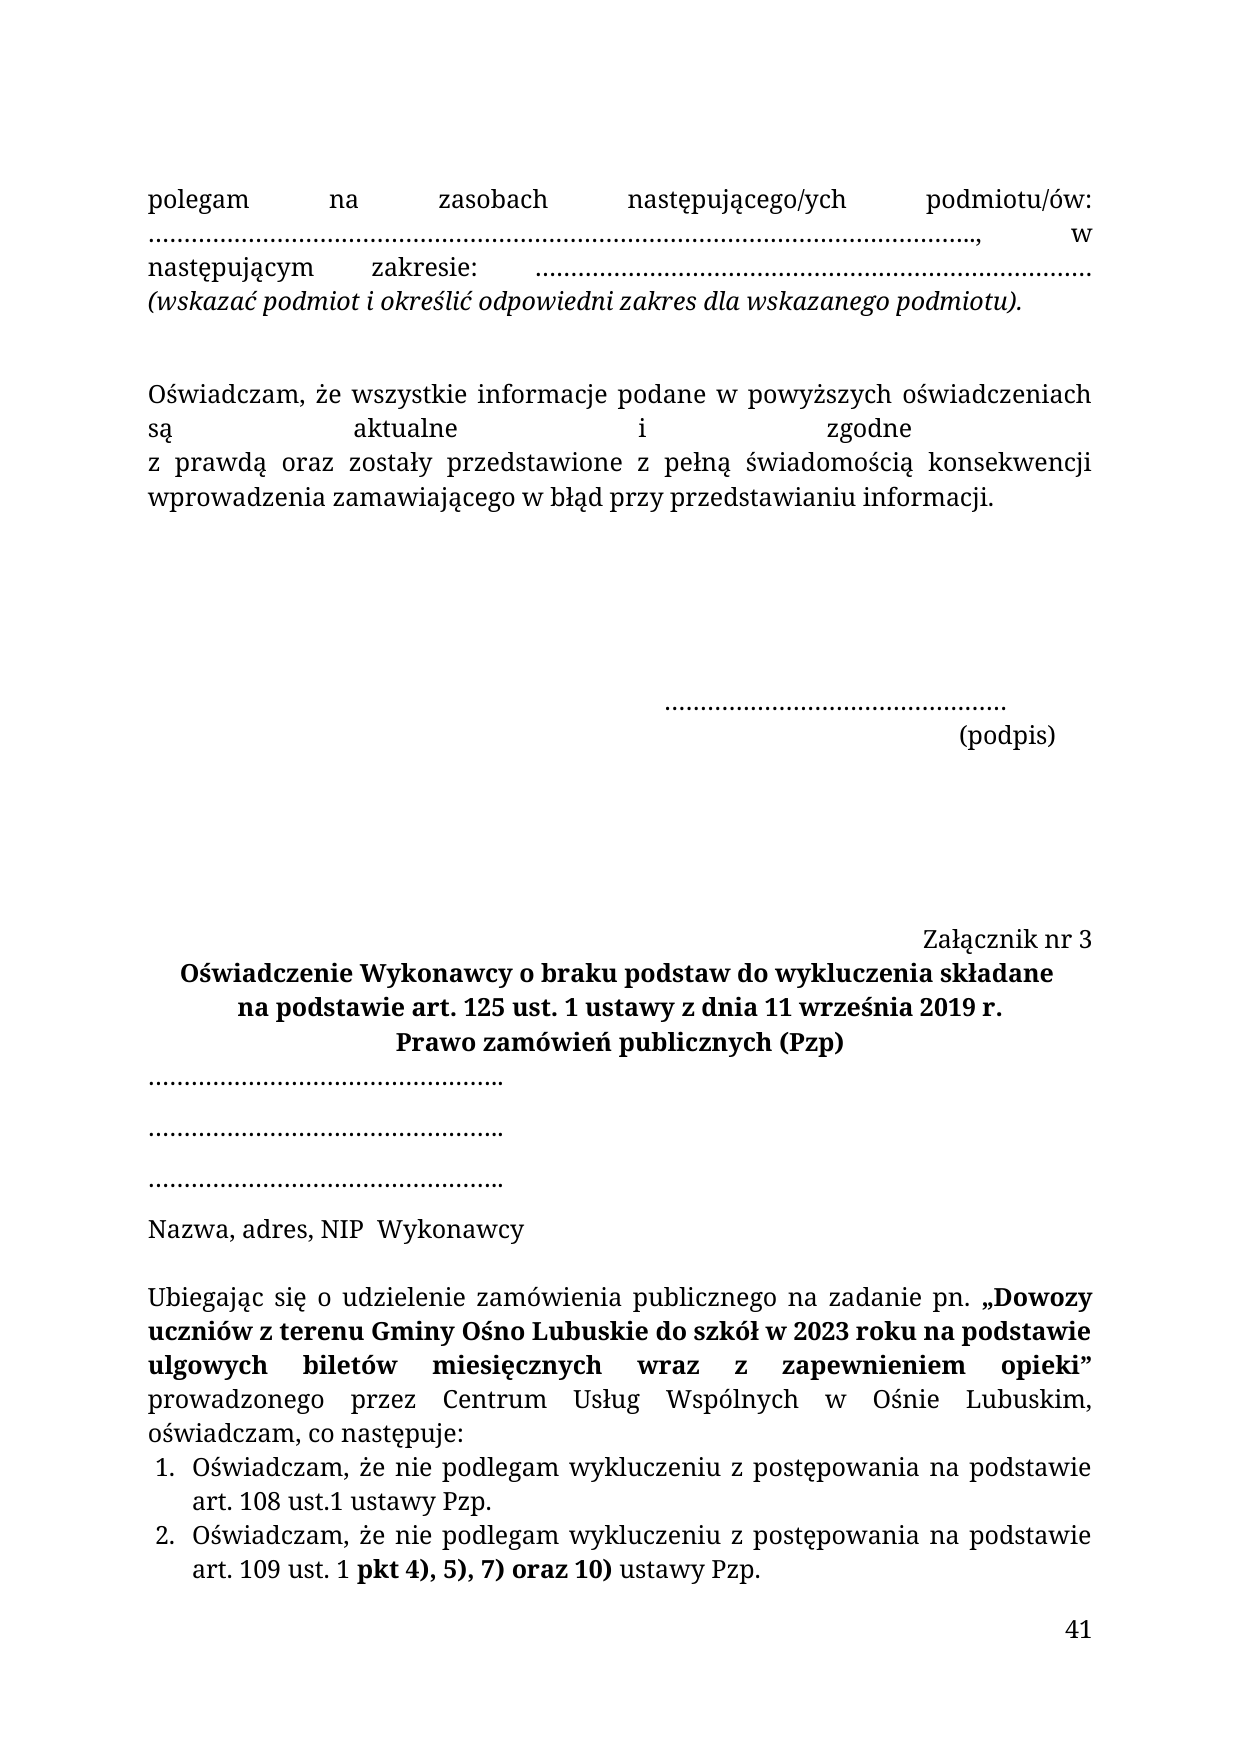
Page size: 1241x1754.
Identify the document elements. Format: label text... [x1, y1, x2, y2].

text polegam na zasobach następującego/ych podmiotu/ów: …………………………………………………………………………………………………….., w następującym zakresie: …………………………………………………………………… (wskazać podmiot i określić odpowiedni zakres dla wskazanego podmiotu). [148, 182, 1093, 318]
text ………………………………………….. [148, 1109, 1093, 1143]
text Nazwa, adres, NIP Wykonawcy [148, 1211, 1093, 1245]
list Oświadczam, że nie podlegam wykluczeniu z postępowania na podstawie art. 109 ust. 1 pkt 4), 5), 7) oraz 10) ustawy Pzp. [155, 1518, 1093, 1586]
text Prawo zamówień publicznych (Pzp) [148, 1024, 1093, 1058]
text ………………………………………….. [148, 1160, 1093, 1194]
text ………………………………………… [148, 683, 1093, 718]
text (podpis) [885, 718, 1093, 752]
list Oświadczam, że nie podlegam wykluczeniu z postępowania na podstawie art. 108 ust.1 ustawy Pzp. [155, 1450, 1093, 1518]
text Oświadczam, że wszystkie informacje podane w powyższych oświadczeniach są aktualne i zgodne z prawdą oraz zostały przedstawione z pełną świadomością konsekwencji wprowadzenia zamawiającego w błąd przy przedstawianiu informacji. [148, 377, 1093, 513]
text Oświadczenie Wykonawcy o braku podstaw do wykluczenia składane na podstawie art. 125 ust. 1 ustawy z dnia 11 września 2019 r. [148, 956, 1093, 1024]
text ………………………………………….. [148, 1058, 1093, 1092]
text Ubiegając się o udzielenie zamówienia publicznego na zadanie pn. „Dowozy uczniów z terenu Gminy Ośno Lubuskie do szkół w 2023 roku na podstawie ulgowych biletów miesięcznych wraz z zapewnieniem opieki” prowadzonego przez Centrum Usług Wspólnych w Ośnie Lubuskim, oświadczam, co następuje: [148, 1279, 1093, 1450]
text Załącznik nr 3 [148, 922, 1093, 956]
